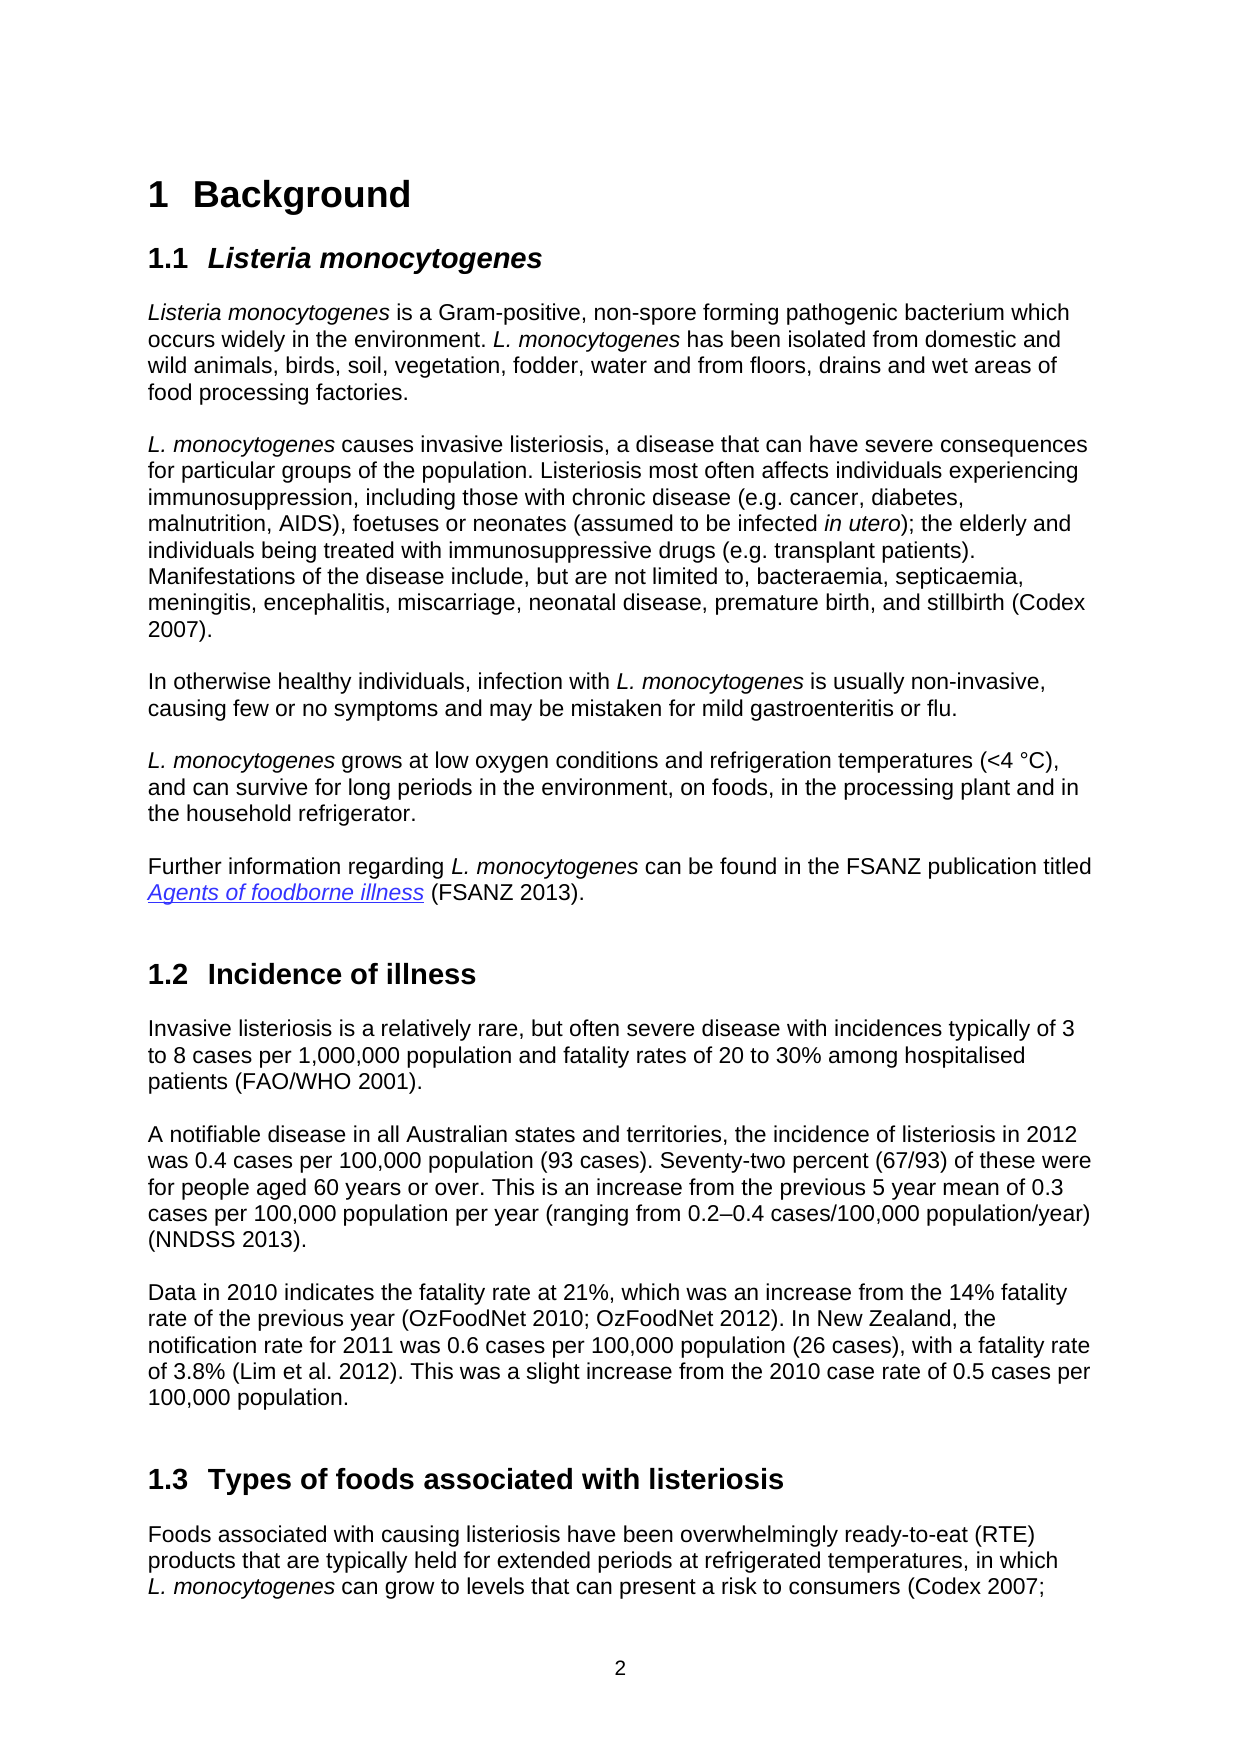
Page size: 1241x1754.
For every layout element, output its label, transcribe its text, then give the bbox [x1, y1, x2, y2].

subtitle Listeria monocytogenes [148, 241, 1092, 274]
text Listeria monocytogenes is a Gram-positive, non-spore forming pathogenic bacterium which occurs widely in the environment. L. monocytogenes has been isolated from domestic and wild animals, birds, soil, vegetation, fodder, water and from floors, drains and wet areas of food processing factories. [148, 299, 1092, 405]
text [148, 1521, 1092, 1600]
text Invasive listeriosis is a relatively rare, but often severe disease with incidences typically of 3 to 8 cases per 1,000,000 population and fatality rates of 20 to 30% among hospitalised patients (FAO/WHO 2001). [148, 1015, 1092, 1094]
text In otherwise healthy individuals, infection with L. monocytogenes is usually non-invasive, causing few or no symptoms and may be mistaken for mild gastroenteritis or flu. [148, 668, 1092, 721]
text L. monocytogenes causes invasive listeriosis, a disease that can have severe consequences for particular groups of the population. Listeriosis most often affects individuals experiencing immunosuppression, including those with chronic disease (e.g. cancer, diabetes, malnutrition, AIDS), foetuses or neonates (assumed to be infected in utero); the elderly and individuals being treated with immunosuppressive drugs (e.g. transplant patients). Manifestations of the disease include, but are not limited to, bacteraemia, septicaemia, meningitis, encephalitis, miscarriage, neonatal disease, premature birth, and stillbirth (Codex 2007). [148, 431, 1092, 642]
text A notifiable disease in all Australian states and territories, the incidence of listeriosis in 2012 was 0.4 cases per 100,000 population (93 cases). Seventy-two percent (67/93) of these were for people aged 60 years or over. This is an increase from the previous 5 year mean of 0.3 cases per 100,000 population per year (ranging from 0.2–0.4 cases/100,000 population/year) (NNDSS 2013). [148, 1121, 1092, 1253]
subtitle Background [148, 173, 1092, 216]
text Data in 2010 indicates the fatality rate at 21%, which was an increase from the 14% fatality rate of the previous year (OzFoodNet 2010; OzFoodNet 2012). In New Zealand, the notification rate for 2011 was 0.6 cases per 100,000 population (26 cases), with a fatality rate of 3.8% (Lim et al. 2012). This was a slight increase from the 2010 case rate of 0.5 cases per 100,000 population. [148, 1279, 1092, 1411]
subtitle Types of foods associated with listeriosis [148, 1462, 1092, 1496]
text L. monocytogenes grows at low oxygen conditions and refrigeration temperatures (<4 °C), and can survive for long periods in the environment, on foods, in the processing plant and in the household refrigerator. [148, 747, 1092, 826]
subtitle Incidence of illness [148, 957, 1092, 990]
text Further information regarding L. monocytogenes can be found in the FSANZ publication titled Agents of foodborne illness (FSANZ 2013). [148, 853, 1092, 906]
